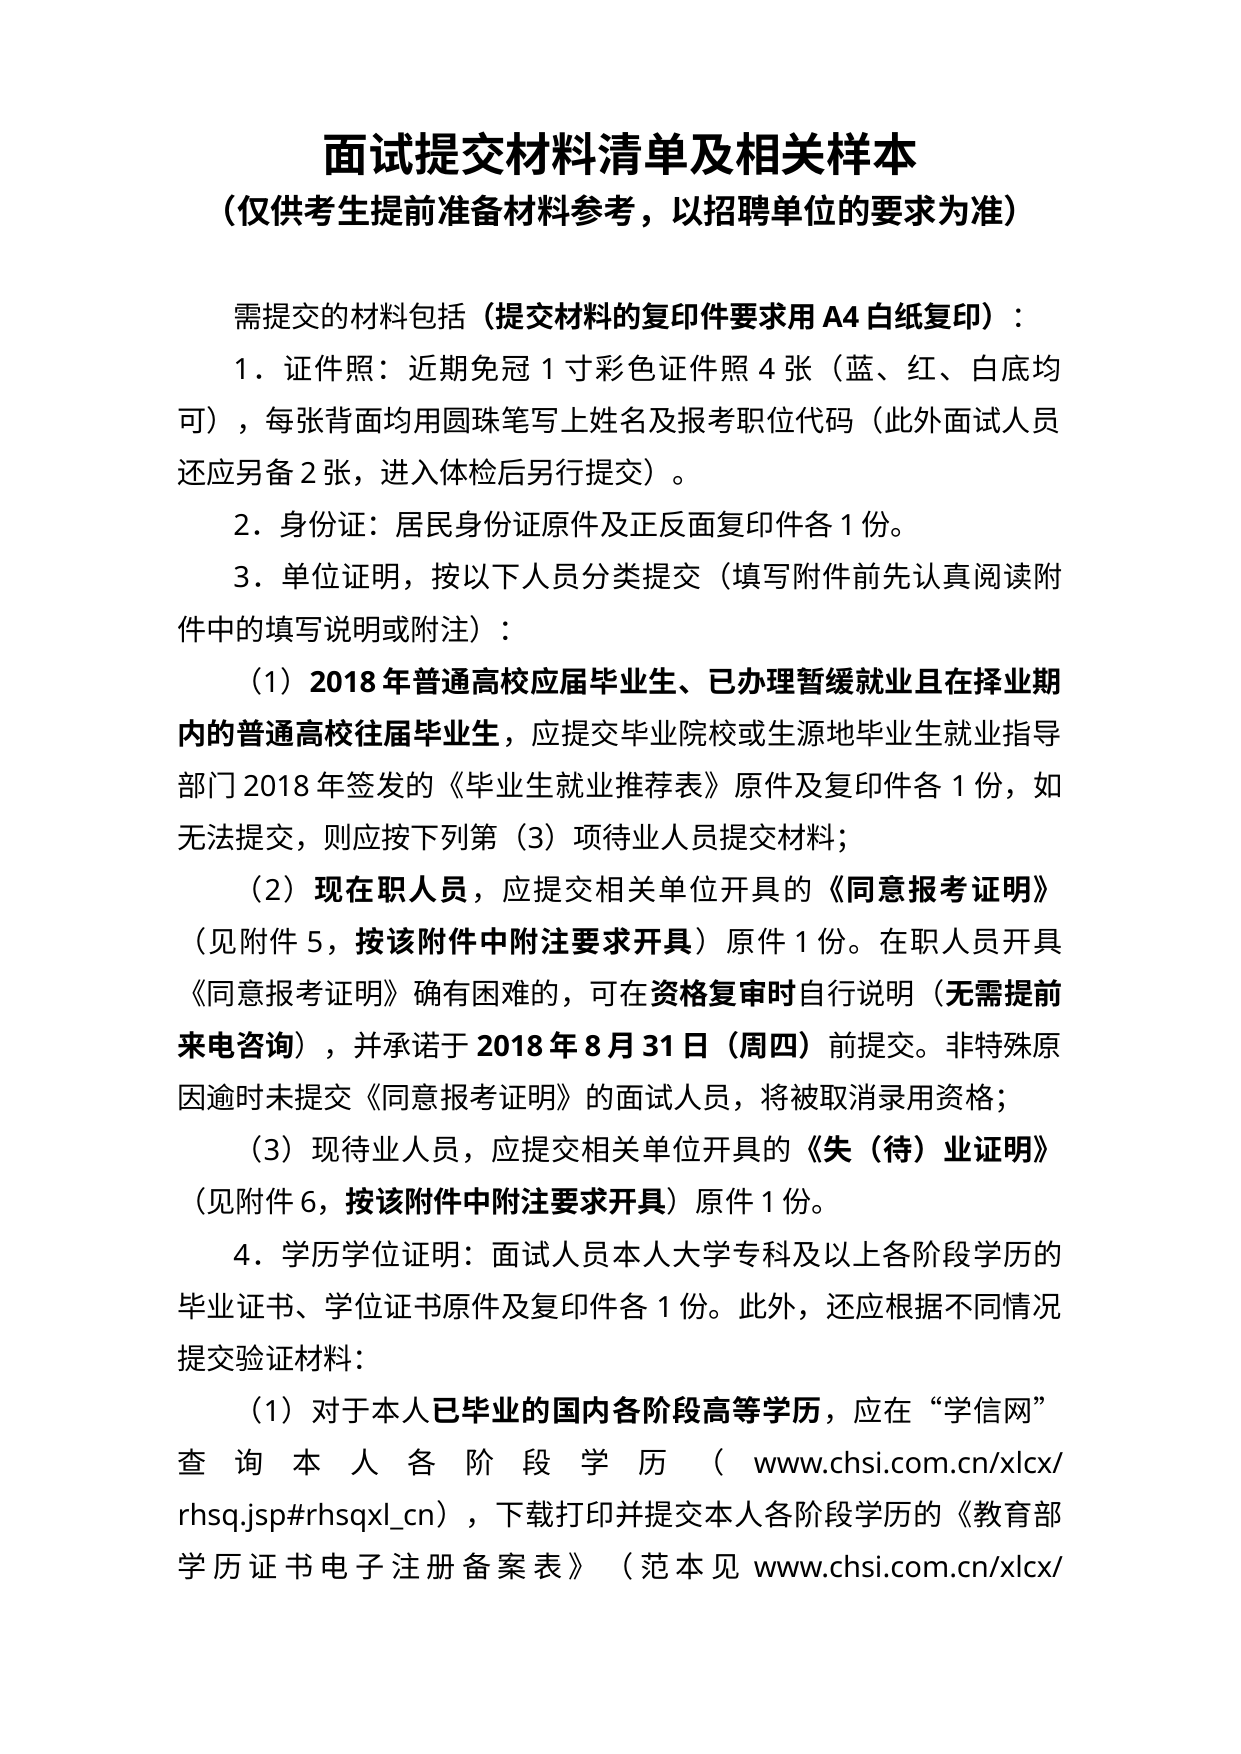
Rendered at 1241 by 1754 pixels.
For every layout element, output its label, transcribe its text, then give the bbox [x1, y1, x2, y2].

text 3．单位证明，按以下人员分类提交（填写附件前先认真阅读附件中的填写说明或附注）： [177, 546, 1063, 650]
text 2．身份证：居民身份证原件及正反面复印件各1份。 [177, 494, 1063, 546]
text 需提交的材料包括（提交材料的复印件要求用A4白纸复印）： [177, 286, 1063, 338]
text 面试提交材料清单及相关样本 [177, 129, 1063, 182]
text 4．学历学位证明：面试人员本人大学专科及以上各阶段学历的毕业证书、学位证书原件及复印件各1份。此外，还应根据不同情况提交验证材料： [177, 1223, 1063, 1379]
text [177, 1379, 1063, 1588]
text （2）现在职人员，应提交相关单位开具的《同意报考证明》（见附件5，按该附件中附注要求开具）原件1份。在职人员开具《同意报考证明》确有困难的，可在资格复审时自行说明（无需提前来电咨询），并承诺于2018年8月31日（周四）前提交。非特殊原因逾时未提交《同意报考证明》的面试人员，将被取消录用资格； [177, 859, 1063, 1119]
text （1）2018年普通高校应届毕业生、已办理暂缓就业且在择业期内的普通高校往届毕业生，应提交毕业院校或生源地毕业生就业指导部门2018年签发的《毕业生就业推荐表》原件及复印件各1份，如无法提交，则应按下列第（3）项待业人员提交材料； [177, 650, 1063, 859]
text 1．证件照：近期免冠1寸彩色证件照4张（蓝、红、白底均可），每张背面均用圆珠笔写上姓名及报考职位代码（此外面试人员还应另备2张，进入体检后另行提交）。 [177, 338, 1063, 494]
text （3）现待业人员，应提交相关单位开具的《失（待）业证明》（见附件6，按该附件中附注要求开具）原件1份。 [177, 1119, 1063, 1223]
text （仅供考生提前准备材料参考，以招聘单位的要求为准） [177, 182, 1063, 234]
